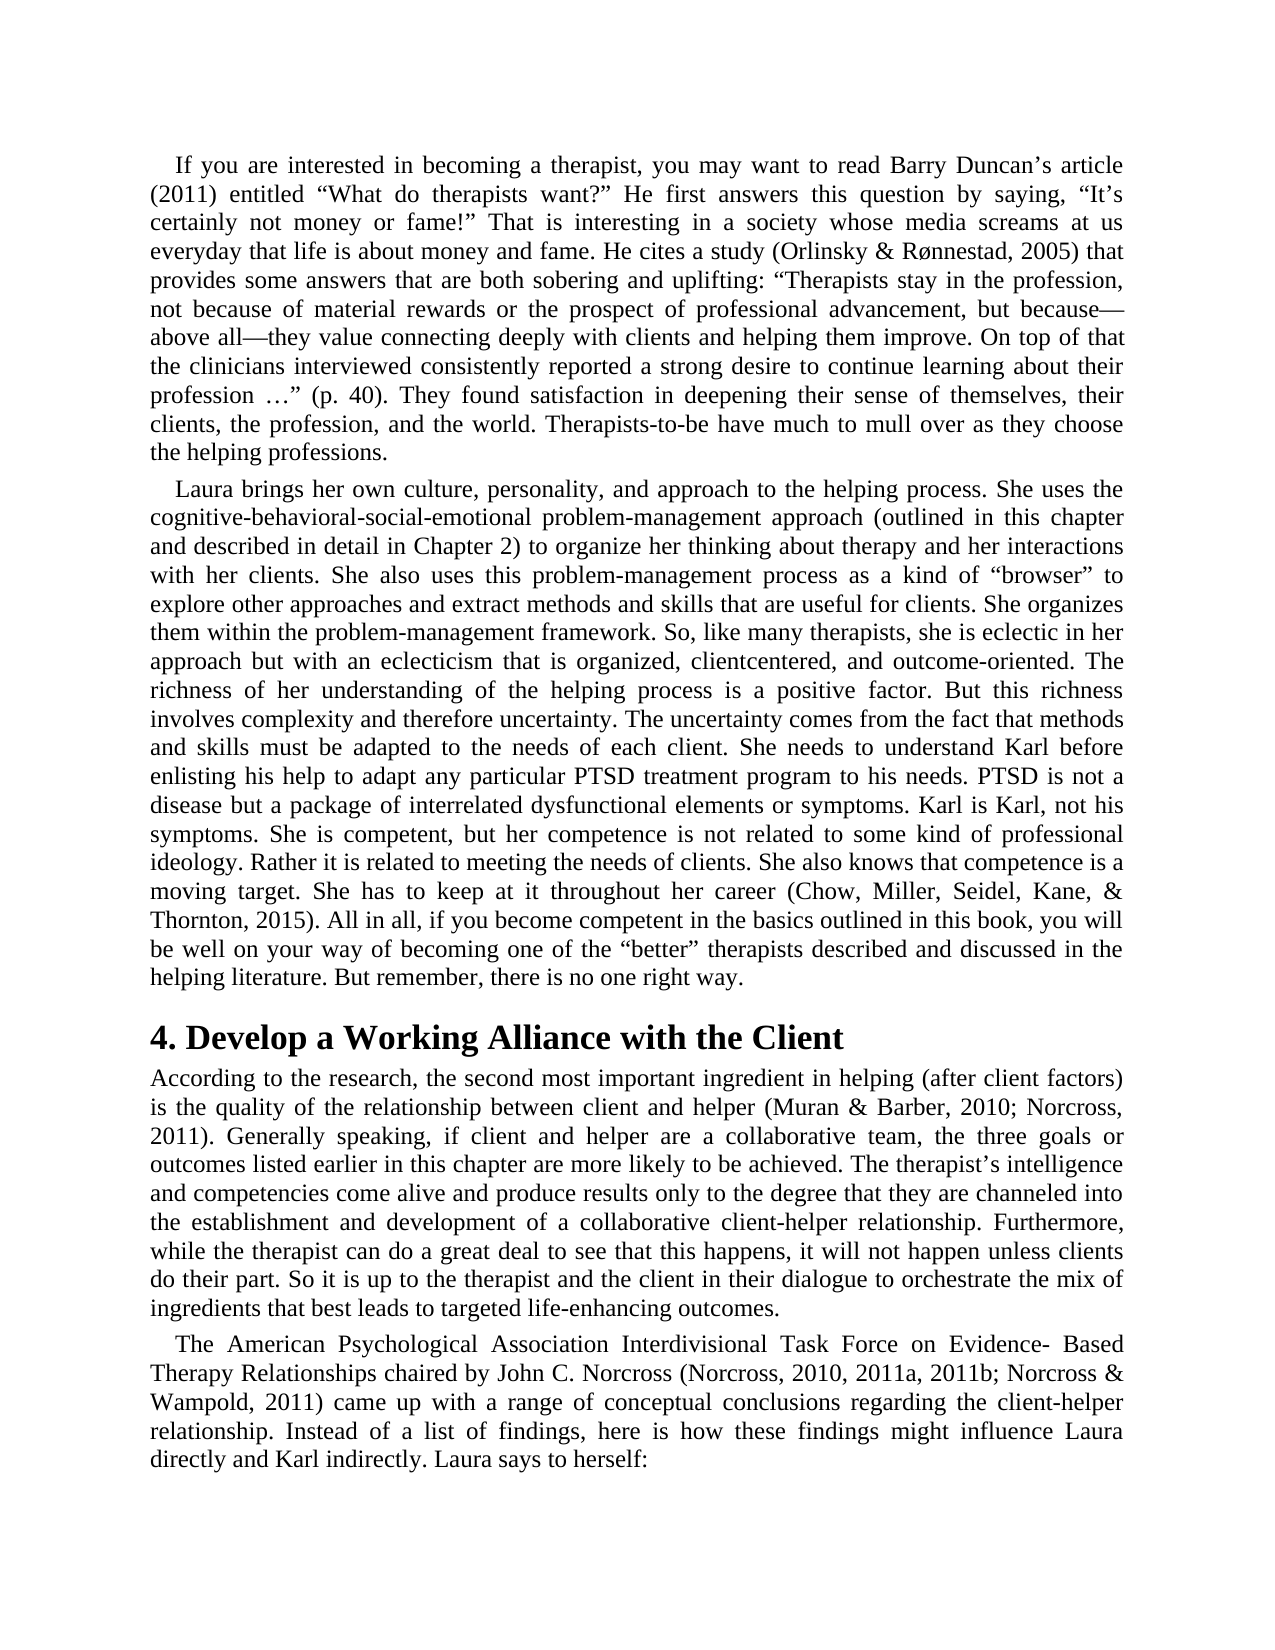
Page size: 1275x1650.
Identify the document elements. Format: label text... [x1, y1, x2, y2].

text Laura brings her own culture, personality, and approach to the helping process. She uses the cognitive-behavioral-social-emotional problem-management approach (outlined in this chapter and described in detail in Chapter 2) to organize her thinking about therapy and her interactions with her clients. She also uses this problem-management process as a kind of “browser” to explore other approaches and extract methods and skills that are useful for clients. She organizes them within the problem-management framework. So, like many therapists, she is eclectic in her approach but with an eclecticism that is organized, clientcentered, and outcome-oriented. The richness of her understanding of the helping process is a positive factor. But this richness involves complexity and therefore uncertainty. The uncertainty comes from the fact that methods and skills must be adapted to the needs of each client. She needs to understand Karl before enlisting his help to adapt any particular PTSD treatment program to his needs. PTSD is not a disease but a package of interrelated dysfunctional elements or symptoms. Karl is Karl, not his symptoms. She is competent, but her competence is not related to some kind of professional ideology. Rather it is related to meeting the needs of clients. She also knows that competence is a moving target. She has to keep at it throughout her career (Chow, Miller, Seidel, Kane, & Thornton, 2015). All in all, if you become competent in the basics outlined in this book, you will be well on your way of becoming one of the “better” therapists described and discussed in the helping literature. But remember, there is no one right way. [150, 474, 1125, 991]
text 4. Develop a Working Alliance with the Client [150, 1016, 1125, 1057]
text According to the research, the second most important ingredient in helping (after client factors) is the quality of the relationship between client and helper (Muran & Barber, 2010; Norcross, 2011). Generally speaking, if client and helper are a collaborative team, the three goals or outcomes listed earlier in this chapter are more likely to be achieved. The therapist’s intelligence and competencies come alive and produce results only to the degree that they are channeled into the establishment and development of a collaborative client-helper relationship. Furthermore, while the therapist can do a great deal to see that this happens, it will not happen unless clients do their part. So it is up to the therapist and the client in their dialogue to orchestrate the mix of ingredients that best leads to targeted life-enhancing outcomes. [150, 1063, 1125, 1322]
text If you are interested in becoming a therapist, you may want to read Barry Duncan’s article (2011) entitled “What do therapists want?” He first answers this question by saying, “It’s certainly not money or fame!” That is interesting in a society whose media screams at us everyday that life is about money and fame. He cites a study (Orlinsky & Rønnestad, 2005) that provides some answers that are both sobering and uplifting: “Therapists stay in the profession, not because of material rewards or the prospect of professional advancement, but because— above all—they value connecting deeply with clients and helping them improve. On top of that the clinicians interviewed consistently reported a strong desire to continue learning about their profession …” (p. 40). They found satisfaction in deepening their sense of themselves, their clients, the profession, and the world. Therapists-to-be have much to mull over as they choose the helping professions. [150, 150, 1125, 466]
text The American Psychological Association Interdivisional Task Force on Evidence- Based Therapy Relationships chaired by John C. Norcross (Norcross, 2010, 2011a, 2011b; Norcross & Wampold, 2011) came up with a range of conceptual conclusions regarding the client-helper relationship. Instead of a list of findings, here is how these findings might influence Laura directly and Karl indirectly. Laura says to herself: [150, 1329, 1125, 1473]
